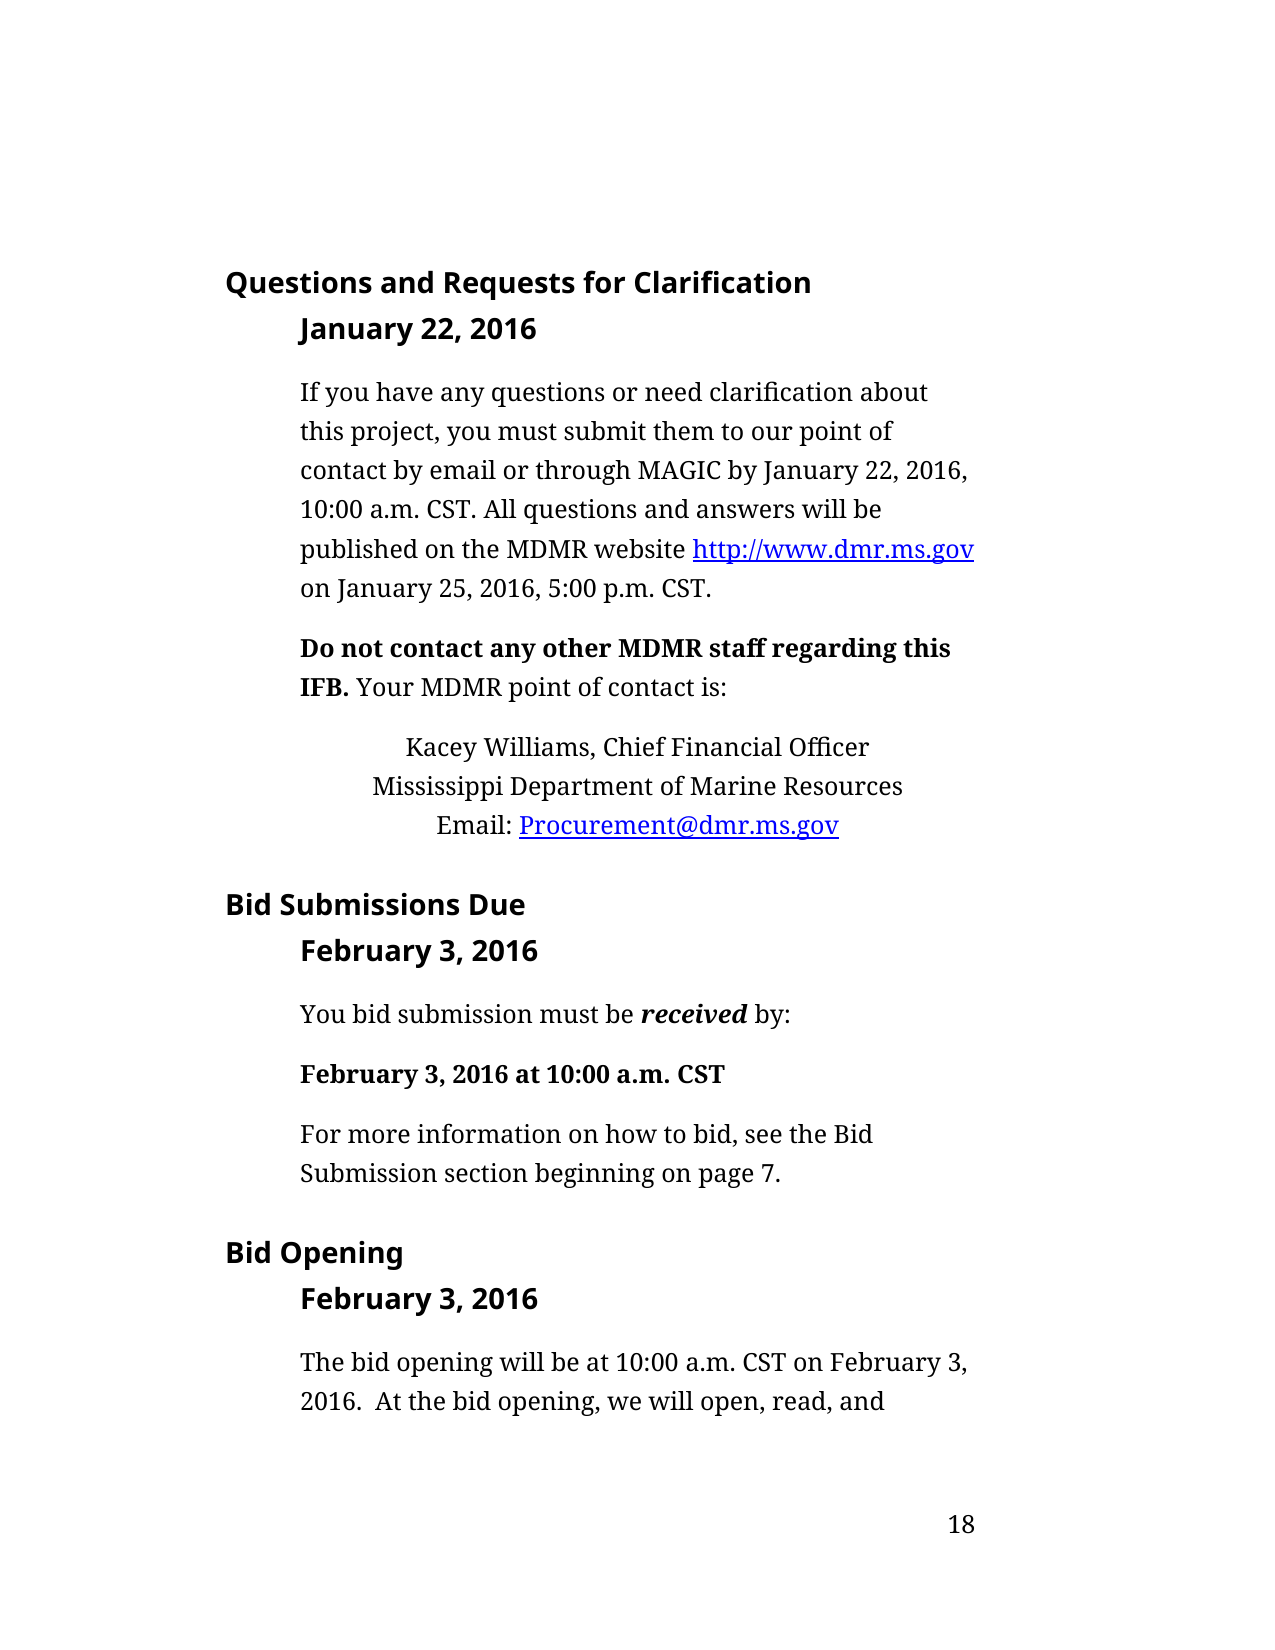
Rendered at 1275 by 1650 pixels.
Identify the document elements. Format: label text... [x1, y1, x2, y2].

text You bid submission must be received by: [300, 997, 975, 1031]
text February 3, 2016 [300, 1278, 975, 1318]
text February 3, 2016 [300, 930, 975, 970]
text February 3, 2016 at 10:00 a.m. CST [300, 1057, 975, 1091]
subtitle Bid Submissions Due [225, 884, 975, 924]
subtitle Bid Opening [225, 1232, 975, 1272]
text Kacey Williams, Chief Financial Officer [300, 729, 975, 764]
text Mississippi Department of Marine Resources [300, 769, 975, 803]
text For more information on how to bid, see the Bid Submission section beginning on page 7. [300, 1117, 975, 1190]
text January 22, 2016 [300, 308, 975, 348]
text Email: Procurement@dmr.ms.gov [300, 808, 975, 842]
text If you have any questions or need clarification about this project, you must submit them to our point of contact by email or through MAGIC by January 22, 2016, 10:00 a.m. CST. All questions and answers will be published on the MDMR website http://www.dmr.ms.gov on January 25, 2016, 5:00 p.m. CST. [300, 374, 975, 604]
text Do not contact any other MDMR staff regarding this IFB. Your MDMR point of contact is: [300, 630, 975, 704]
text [300, 1344, 975, 1418]
subtitle Questions and Requests for Clarification [225, 262, 975, 302]
